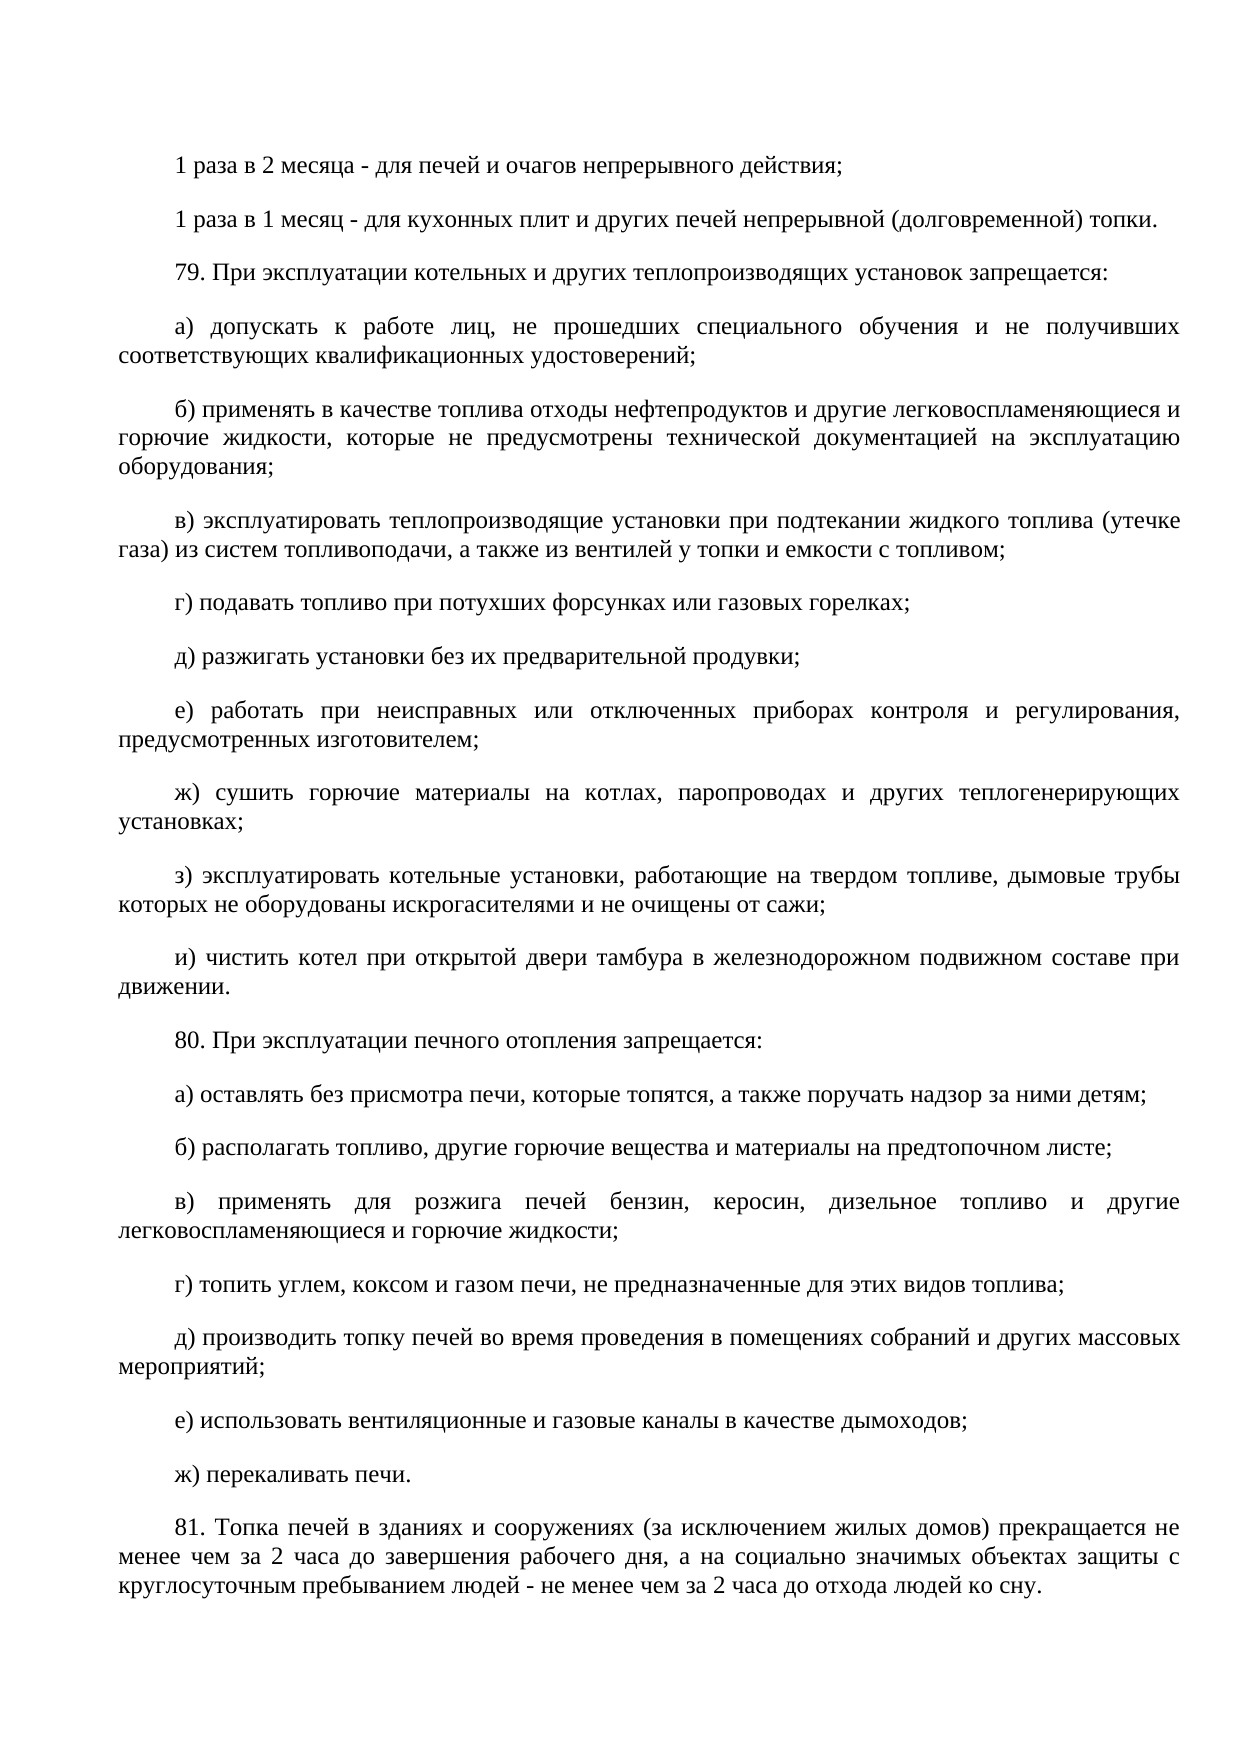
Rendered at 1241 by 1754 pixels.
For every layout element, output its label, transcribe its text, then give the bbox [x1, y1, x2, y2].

text д) разжигать установки без их предварительной продувки; [118, 641, 1181, 670]
text а) оставлять без присмотра печи, которые топятся, а также поручать надзор за ними детям; [118, 1079, 1181, 1107]
text 79. При эксплуатации котельных и других теплопроизводящих установок запрещается: [118, 257, 1181, 286]
text г) топить углем, коксом и газом печи, не предназначенные для этих видов топлива; [118, 1269, 1181, 1297]
text 1 раза в 2 месяца - для печей и очагов непрерывного действия; [118, 150, 1181, 179]
text и) чистить котел при открытой двери тамбура в железнодорожном подвижном составе при движении. [118, 942, 1181, 1000]
text е) работать при неисправных или отключенных приборах контроля и регулирования, предусмотренных изготовителем; [118, 695, 1181, 752]
text 1 раза в 1 месяц - для кухонных плит и других печей непрерывной (долговременной) топки. [118, 204, 1181, 232]
text е) использовать вентиляционные и газовые каналы в качестве дымоходов; [118, 1405, 1181, 1434]
text в) применять для розжига печей бензин, керосин, дизельное топливо и другие легковоспламеняющиеся и горючие жидкости; [118, 1186, 1181, 1244]
text 81. Топка печей в зданиях и сооружениях (за исключением жилых домов) прекращается не менее чем за 2 часа до завершения рабочего дня, а на социально значимых объектах защиты с круглосуточным пребыванием людей - не менее чем за 2 часа до отхода людей ко сну. [118, 1512, 1181, 1599]
text б) применять в качестве топлива отходы нефтепродуктов и другие легковоспламеняющиеся и горючие жидкости, которые не предусмотрены технической документацией на эксплуатацию оборудования; [118, 394, 1181, 480]
text ж) сушить горючие материалы на котлах, паропроводах и других теплогенерирующих установках; [118, 777, 1181, 835]
text г) подавать топливо при потухших форсунках или газовых горелках; [118, 587, 1181, 616]
text 80. При эксплуатации печного отопления запрещается: [118, 1025, 1181, 1054]
text ж) перекаливать печи. [118, 1459, 1181, 1487]
text д) производить топку печей во время проведения в помещениях собраний и других массовых мероприятий; [118, 1322, 1181, 1380]
text а) допускать к работе лиц, не прошедших специального обучения и не получивших соответствующих квалификационных удостоверений; [118, 311, 1181, 369]
text з) эксплуатировать котельные установки, работающие на твердом топливе, дымовые трубы которых не оборудованы искрогасителями и не очищены от сажи; [118, 860, 1181, 917]
text б) располагать топливо, другие горючие вещества и материалы на предтопочном листе; [118, 1132, 1181, 1161]
text в) эксплуатировать теплопроизводящие установки при подтекании жидкого топлива (утечке газа) из систем топливоподачи, а также из вентилей у топки и емкости с топливом; [118, 505, 1181, 562]
